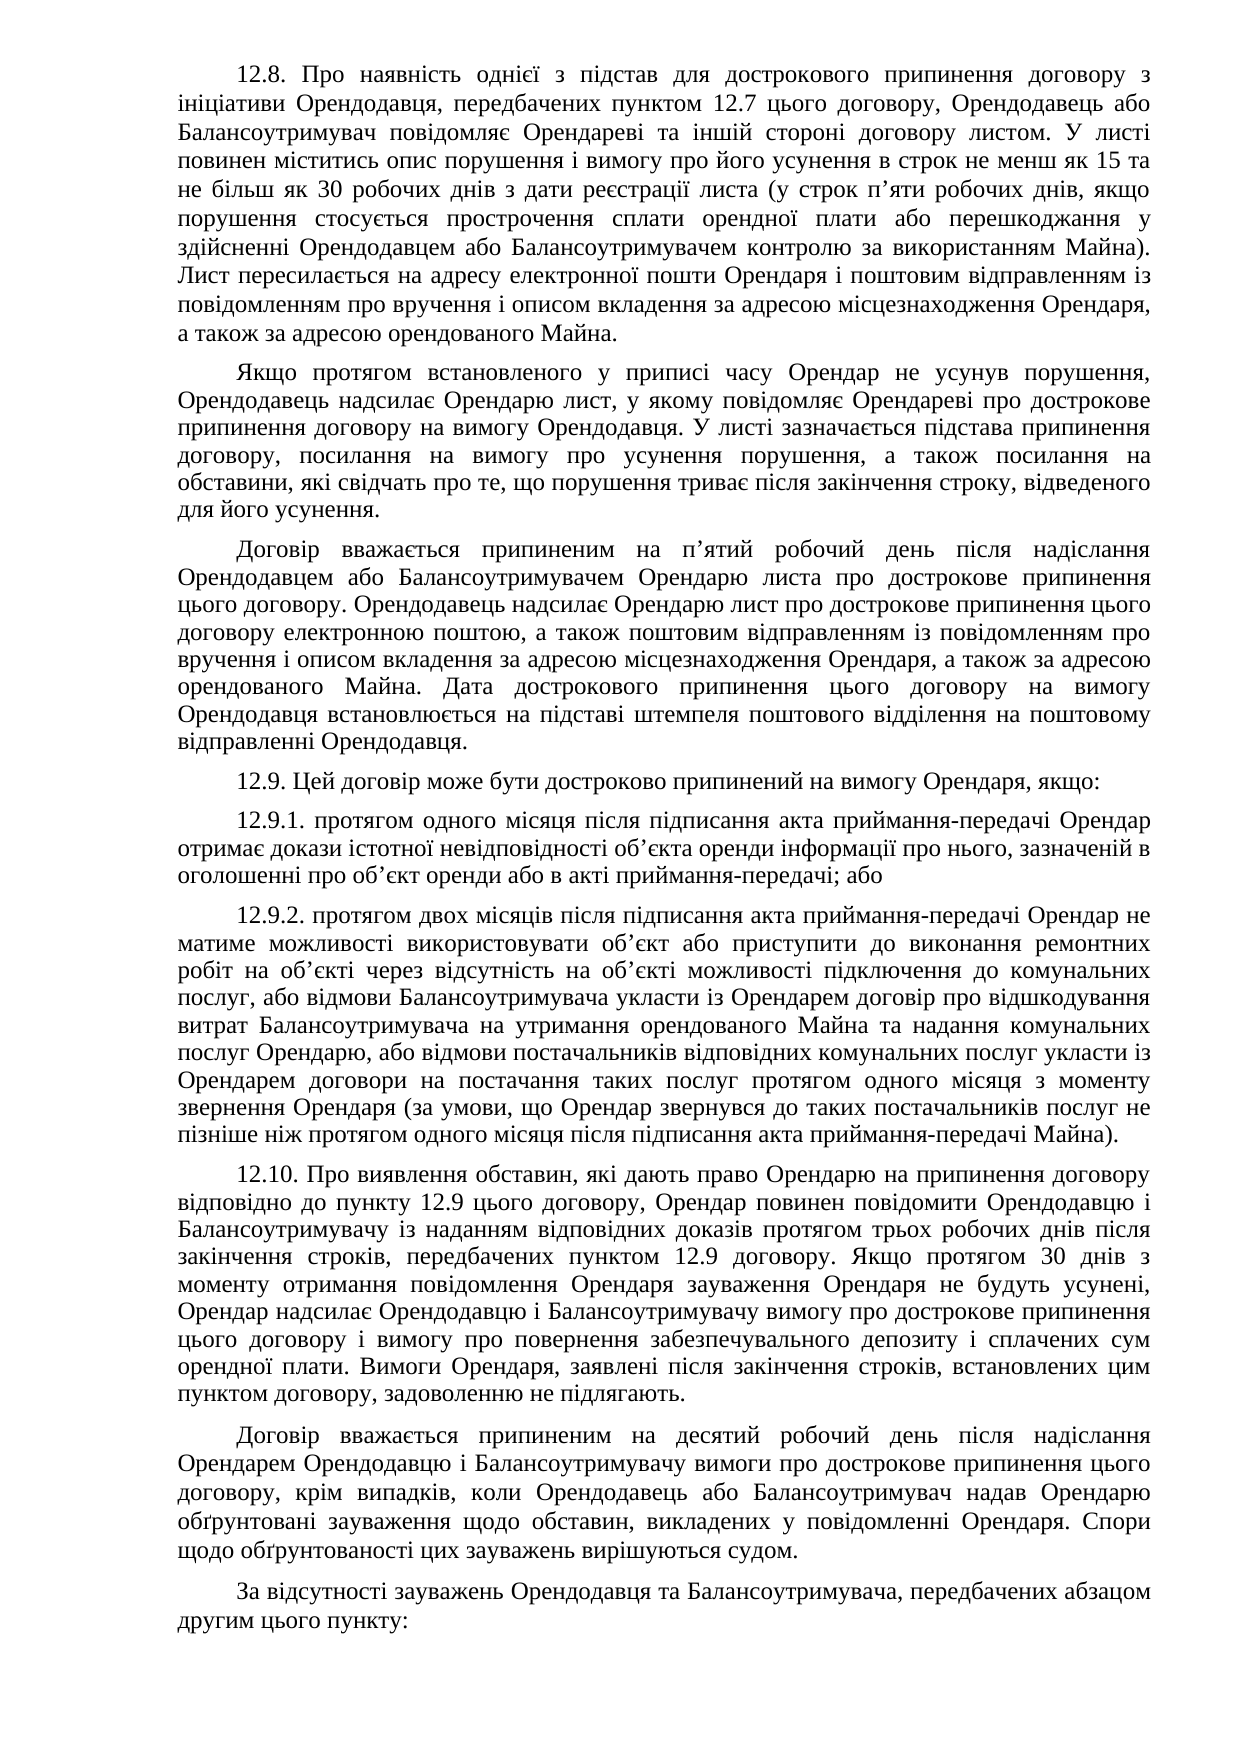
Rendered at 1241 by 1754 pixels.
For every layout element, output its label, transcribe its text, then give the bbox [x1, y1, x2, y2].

text 12.9. Цей договір може бути достроково припинений на вимогу Орендаря, якщо: [177, 767, 1152, 795]
text 12.10. Про виявлення обставин, які дають право Орендарю на припинення договору відповідно до пункту 12.9 цього договору, Орендар повинен повідомити Орендодавцю і Балансоутримувачу із наданням відповідних доказів протягом трьох робочих днів після закінчення строків, передбачених пунктом 12.9 договору. Якщо протягом 30 днів з моменту отримання повідомлення Орендаря зауваження Орендаря не будуть усунені, Орендар надсилає Орендодавцю і Балансоутримувачу вимогу про дострокове припинення цього договору і вимогу про повернення забезпечувального депозиту і сплачених сум орендної плати. Вимоги Орендаря, заявлені після закінчення строків, встановлених цим пунктом договору, задоволенню не підлягають. [177, 1161, 1152, 1407]
text 12.9.2. протягом двох місяців після підписання акта приймання-передачі Орендар не матиме можливості використовувати об’єкт або приступити до виконання ремонтних робіт на об’єкті через відсутність на об’єкті можливості підключення до комунальних послуг, або відмови Балансоутримувача укласти із Орендарем договір про відшкодування витрат Балансоутримувача на утримання орендованого Майна та надання комунальних послуг Орендарю, або відмови постачальників відповідних комунальних послуг укласти із Орендарем договори на постачання таких послуг протягом одного місяця з моменту звернення Орендаря (за умови, що Орендар звернувся до таких постачальників послуг не пізніше ніж протягом одного місяця після підписання акта приймання-передачі Майна). [177, 902, 1152, 1148]
text 12.8. Про наявність однієї з підстав для дострокового припинення договору з ініціативи Орендодавця, передбачених пунктом 12.7 цього договору, Орендодавець або Балансоутримувач повідомляє Орендареві та іншій стороні договору листом. У листі повинен міститись опис порушення і вимогу про його усунення в строк не менш як 15 та не більш як 30 робочих днів з дати реєстрації листа (у строк п’яти робочих днів, якщо порушення стосується прострочення сплати орендної плати або перешкоджання у здійсненні Орендодавцем або Балансоутримувачем контролю за використанням Майна). Лист пересилається на адресу електронної пошти Орендаря і поштовим відправленням із повідомленням про вручення і описом вкладення за адресою місцезнаходження Орендаря, а також за адресою орендованого Майна. [177, 59, 1152, 347]
text Якщо протягом встановленого у приписі часу Орендар не усунув порушення, Орендодавець надсилає Орендарю лист, у якому повідомляє Орендареві про дострокове припинення договору на вимогу Орендодавця. У листі зазначається підстава припинення договору, посилання на вимогу про усунення порушення, а також посилання на обставини, які свідчать про те, що порушення триває після закінчення строку, відведеного для його усунення. [177, 359, 1152, 523]
text Договір вважається припиненим на десятий робочий день після надіслання Орендарем Орендодавцю і Балансоутримувачу вимоги про дострокове припинення цього договору, крім випадків, коли Орендодавець або Балансоутримувач надав Орендарю обґрунтовані зауваження щодо обставин, викладених у повідомленні Орендаря. Спори щодо обґрунтованості цих зауважень вирішуються судом. [177, 1420, 1152, 1563]
text 12.9.1. протягом одного місяця після підписання акта приймання-передачі Орендар отримає докази істотної невідповідності об’єкта оренди інформації про нього, зазначеній в оголошенні про об’єкт оренди або в акті приймання-передачі; або [177, 807, 1152, 889]
text Договір вважається припиненим на п’ятий робочий день після надіслання Орендодавцем або Балансоутримувачем Орендарю листа про дострокове припинення цього договору. Орендодавець надсилає Орендарю лист про дострокове припинення цього договору електронною поштою, а також поштовим відправленням із повідомленням про вручення і описом вкладення за адресою місцезнаходження Орендаря, а також за адресою орендованого Майна. Дата дострокового припинення цього договору на вимогу Орендодавця встановлюється на підставі штемпеля поштового відділення на поштовому відправленні Орендодавця. [177, 536, 1152, 755]
text За відсутності зауважень Орендодавця та Балансоутримувача, передбачених абзацом другим цього пункту: [177, 1576, 1152, 1633]
